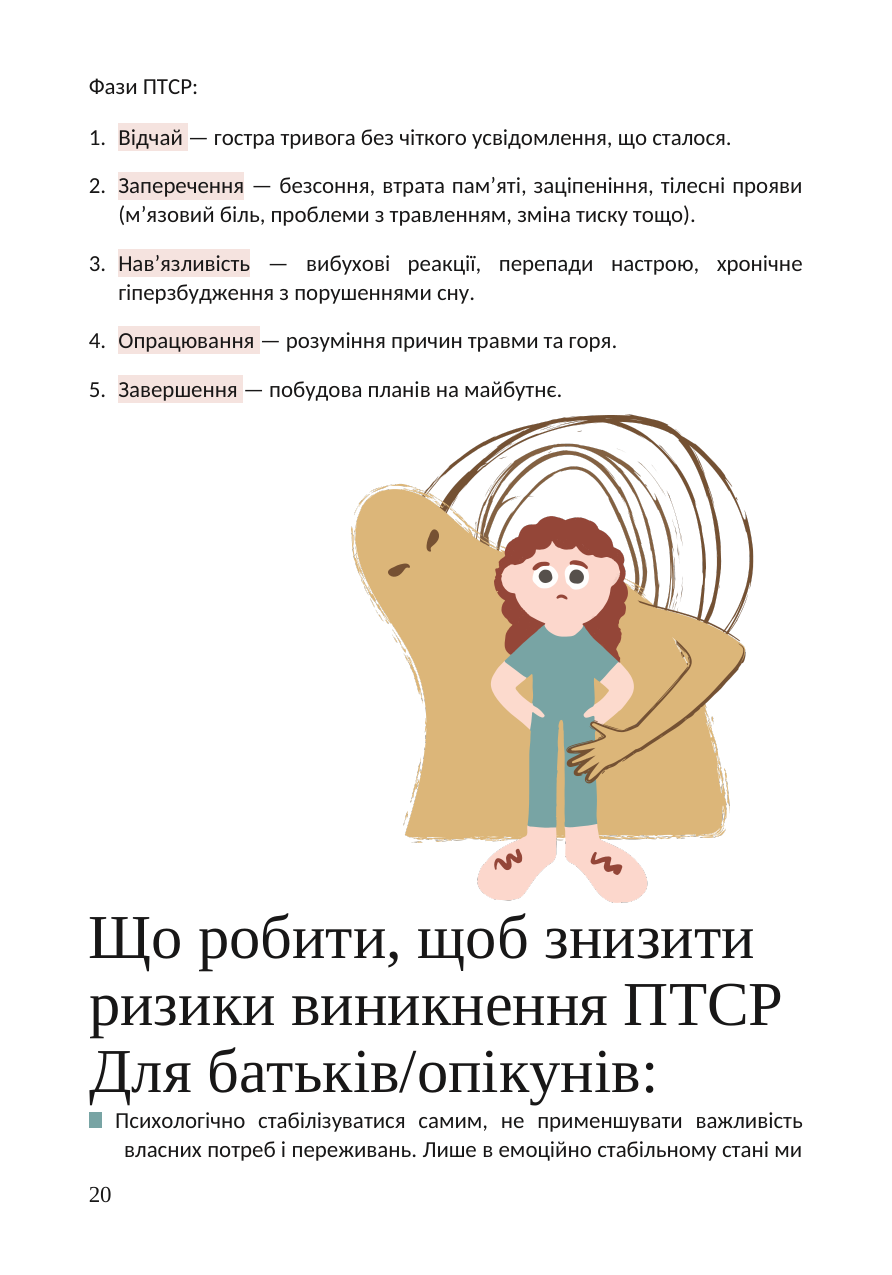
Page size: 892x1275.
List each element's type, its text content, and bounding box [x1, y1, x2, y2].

list Опрацювання — розуміння причин травми та горя. [260, 326, 803, 354]
list Нав’язливість — вибухові реакції, перепади настрою, хронічне гіперзбудження з порушеннями сну. [88, 249, 803, 306]
text Фази ПТСР: [88, 72, 803, 100]
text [88, 1106, 803, 1163]
picture [350, 413, 754, 903]
list Завершення — побудова планів на майбутнє. [243, 375, 803, 403]
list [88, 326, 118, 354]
list Заперечення — безсоння, втрата пам’яті, заціпеніння, тілесні прояви (м’язовий біль, проблеми з травленням, зміна тиску тощо). [88, 172, 803, 228]
list Відчай — гостра тривога без чіткого усвідомлення, що сталося. [188, 123, 803, 151]
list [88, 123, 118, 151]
text Що робити, щоб знизити ризики виникнення ПТСР Для батьків/опікунів: [88, 905, 807, 1106]
